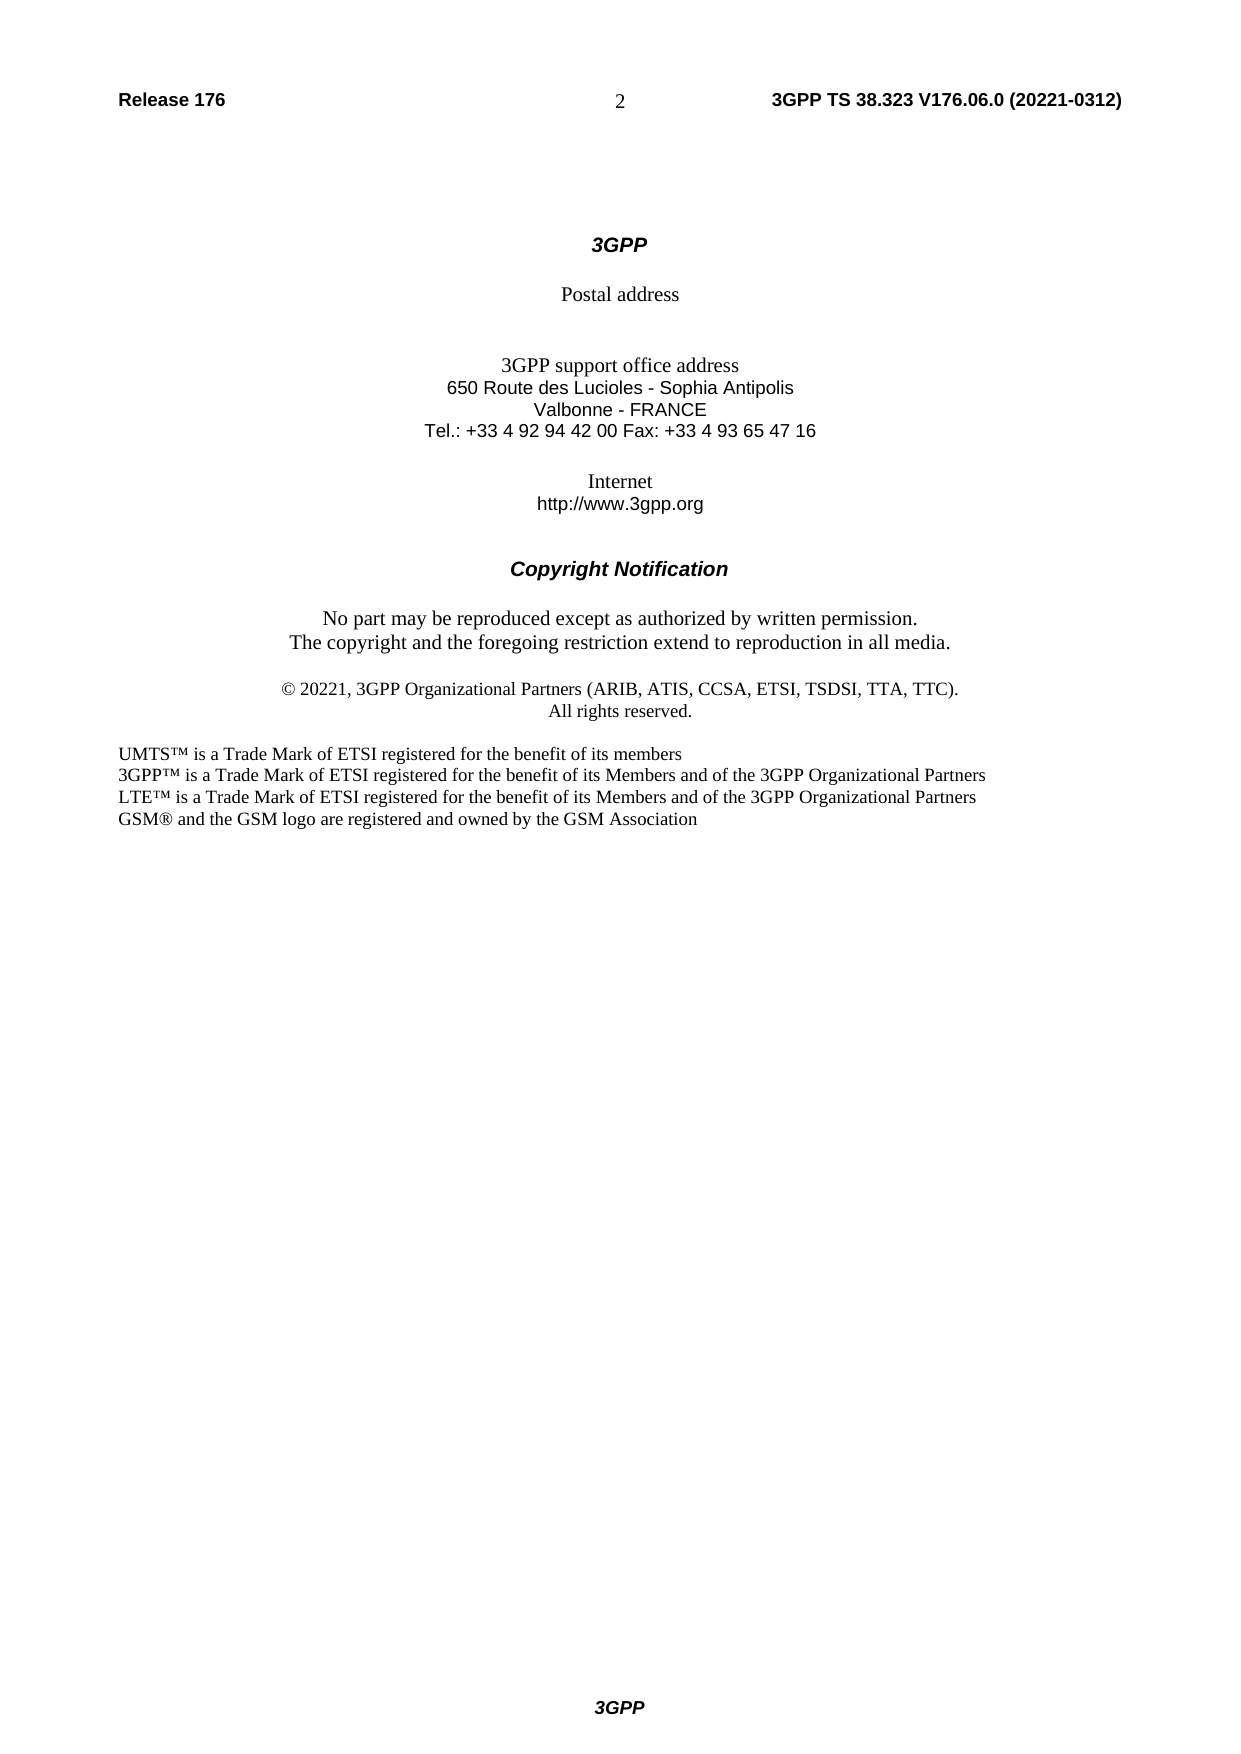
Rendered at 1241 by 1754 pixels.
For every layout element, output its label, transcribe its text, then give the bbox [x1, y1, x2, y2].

text Copyright Notification [118, 557, 1122, 581]
text No part may be reproduced except as authorized by written permission. The copyright and the foregoing restriction extend to reproduction in all media. [118, 606, 1122, 654]
text © 202, 3GPP Organizational Partners (ARIB, ATIS, CCSA, ETSI, TSDSI, TTA, TTC). [118, 678, 1122, 700]
text 650 Route des Lucioles - Sophia Antipolis [413, 377, 827, 398]
text Tel.: +33 4 92 94 42 00 Fax: +33 4 93 65 47 16 [413, 420, 827, 441]
text 3GPP support office address [413, 353, 827, 377]
text Internet [413, 468, 827, 493]
text 3GPP [413, 233, 827, 257]
text 3GPP™ is a Trade Mark of ETSI registered for the benefit of its Members and of the 3GPP Organizational Partners LTE™ is a Trade Mark of ETSI registered for the benefit of its Members and of the 3GPP Organizational Partners [118, 764, 1122, 807]
text UMTS™ is a Trade Mark of ETSI registered for the benefit of its members [118, 743, 1122, 764]
text http://www.3gpp.org [413, 493, 827, 514]
text GSM® and the GSM logo are registered and owned by the GSM Association [118, 807, 1122, 829]
text All rights reserved. [118, 700, 1122, 721]
text Valbonne - FRANCE [413, 398, 827, 420]
text Postal address [413, 282, 827, 306]
